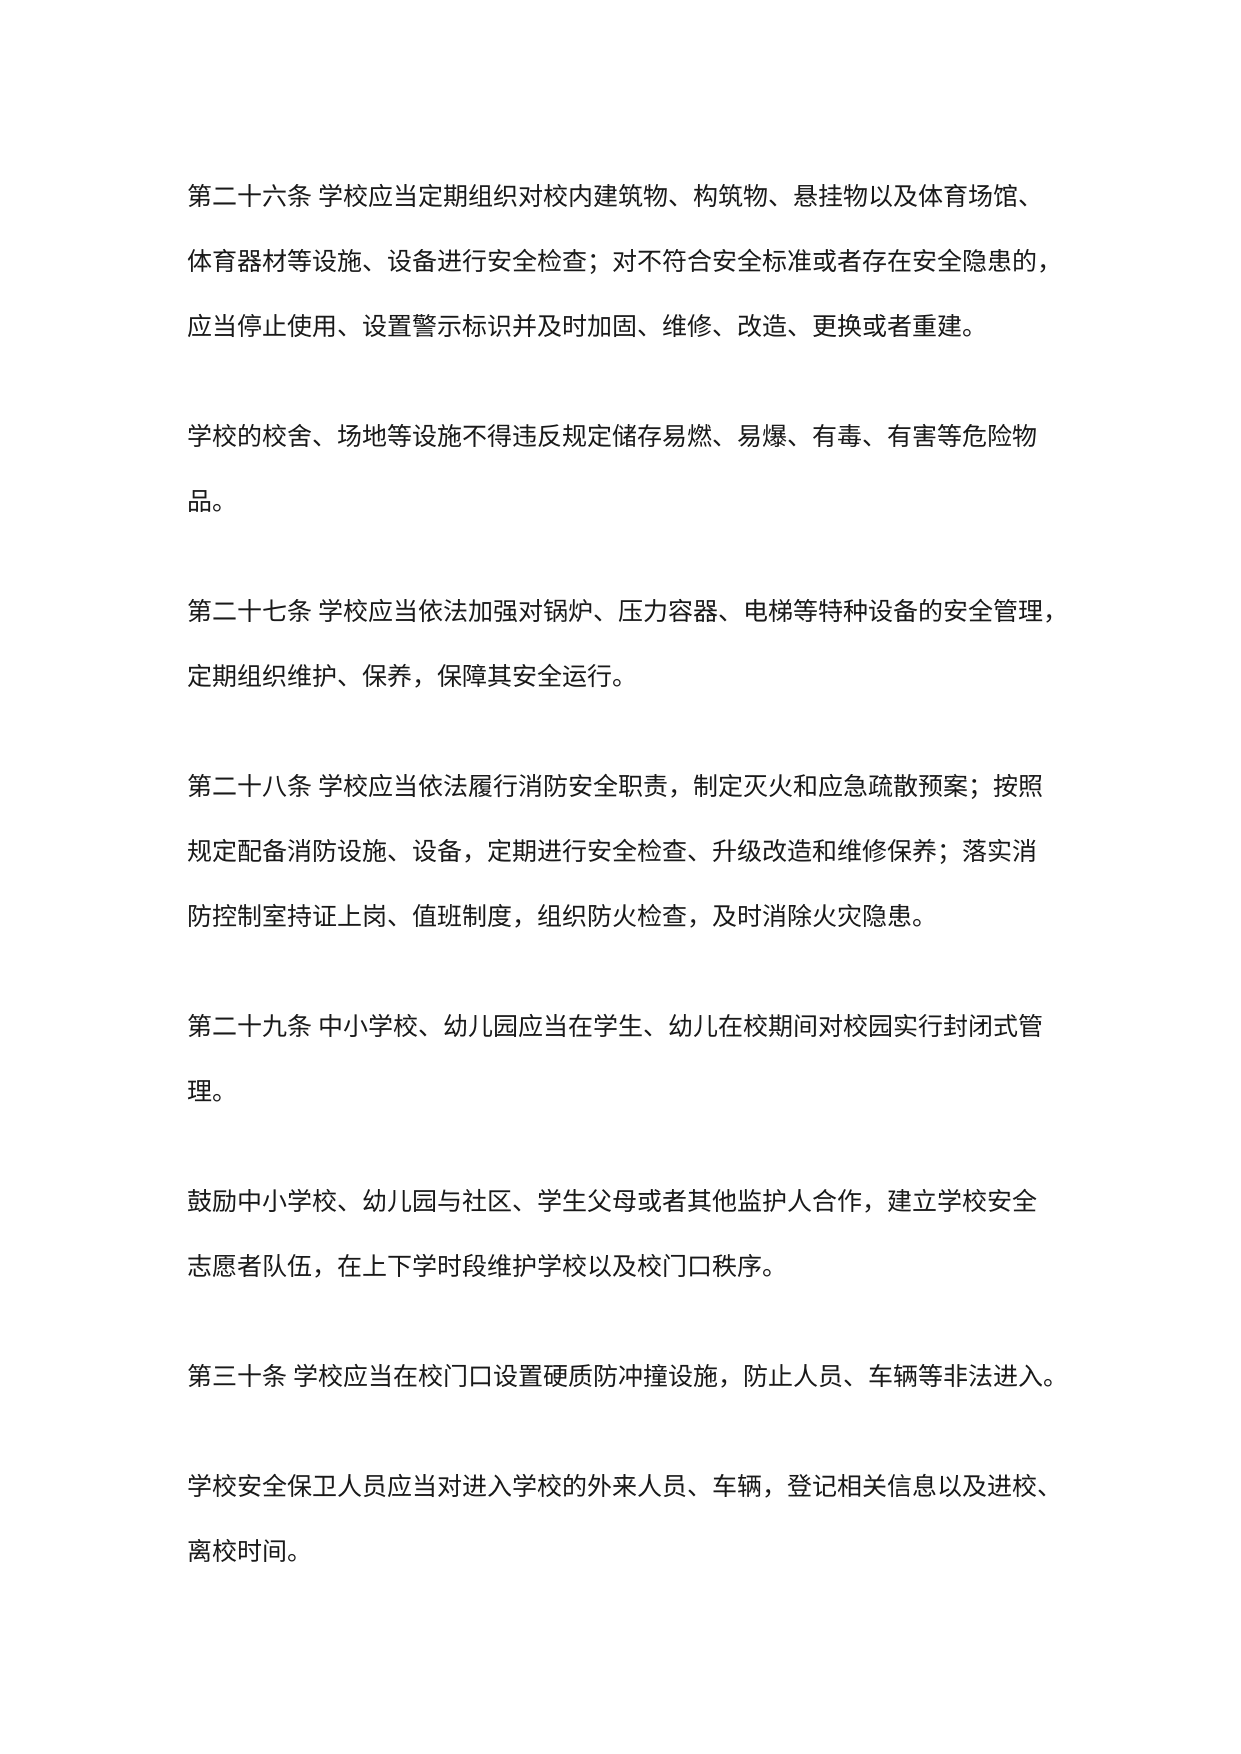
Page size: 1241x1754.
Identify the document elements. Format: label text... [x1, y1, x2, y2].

text 第二十七条 学校应当依法加强对锅炉、压力容器、电梯等特种设备的安全管理，定期组织维护、保养，保障其安全运行。 [187, 577, 1053, 707]
text 学校的校舍、场地等设施不得违反规定储存易燃、易爆、有毒、有害等危险物品。 [187, 402, 1053, 532]
text 第二十九条 中小学校、幼儿园应当在学生、幼儿在校期间对校园实行封闭式管理。 [187, 992, 1053, 1122]
text 第二十八条 学校应当依法履行消防安全职责，制定灭火和应急疏散预案；按照规定配备消防设施、设备，定期进行安全检查、升级改造和维修保养；落实消防控制室持证上岗、值班制度，组织防火检查，及时消除火灾隐患。 [187, 752, 1053, 947]
text 第二十六条 学校应当定期组织对校内建筑物、构筑物、悬挂物以及体育场馆、体育器材等设施、设备进行安全检查；对不符合安全标准或者存在安全隐患的，应当停止使用、设置警示标识并及时加固、维修、改造、更换或者重建。 [187, 162, 1053, 357]
text 鼓励中小学校、幼儿园与社区、学生父母或者其他监护人合作，建立学校安全志愿者队伍，在上下学时段维护学校以及校门口秩序。 [187, 1167, 1053, 1297]
text 第三十条 学校应当在校门口设置硬质防冲撞设施，防止人员、车辆等非法进入。 [187, 1342, 1053, 1407]
text 学校安全保卫人员应当对进入学校的外来人员、车辆，登记相关信息以及进校、离校时间。 [187, 1452, 1053, 1582]
